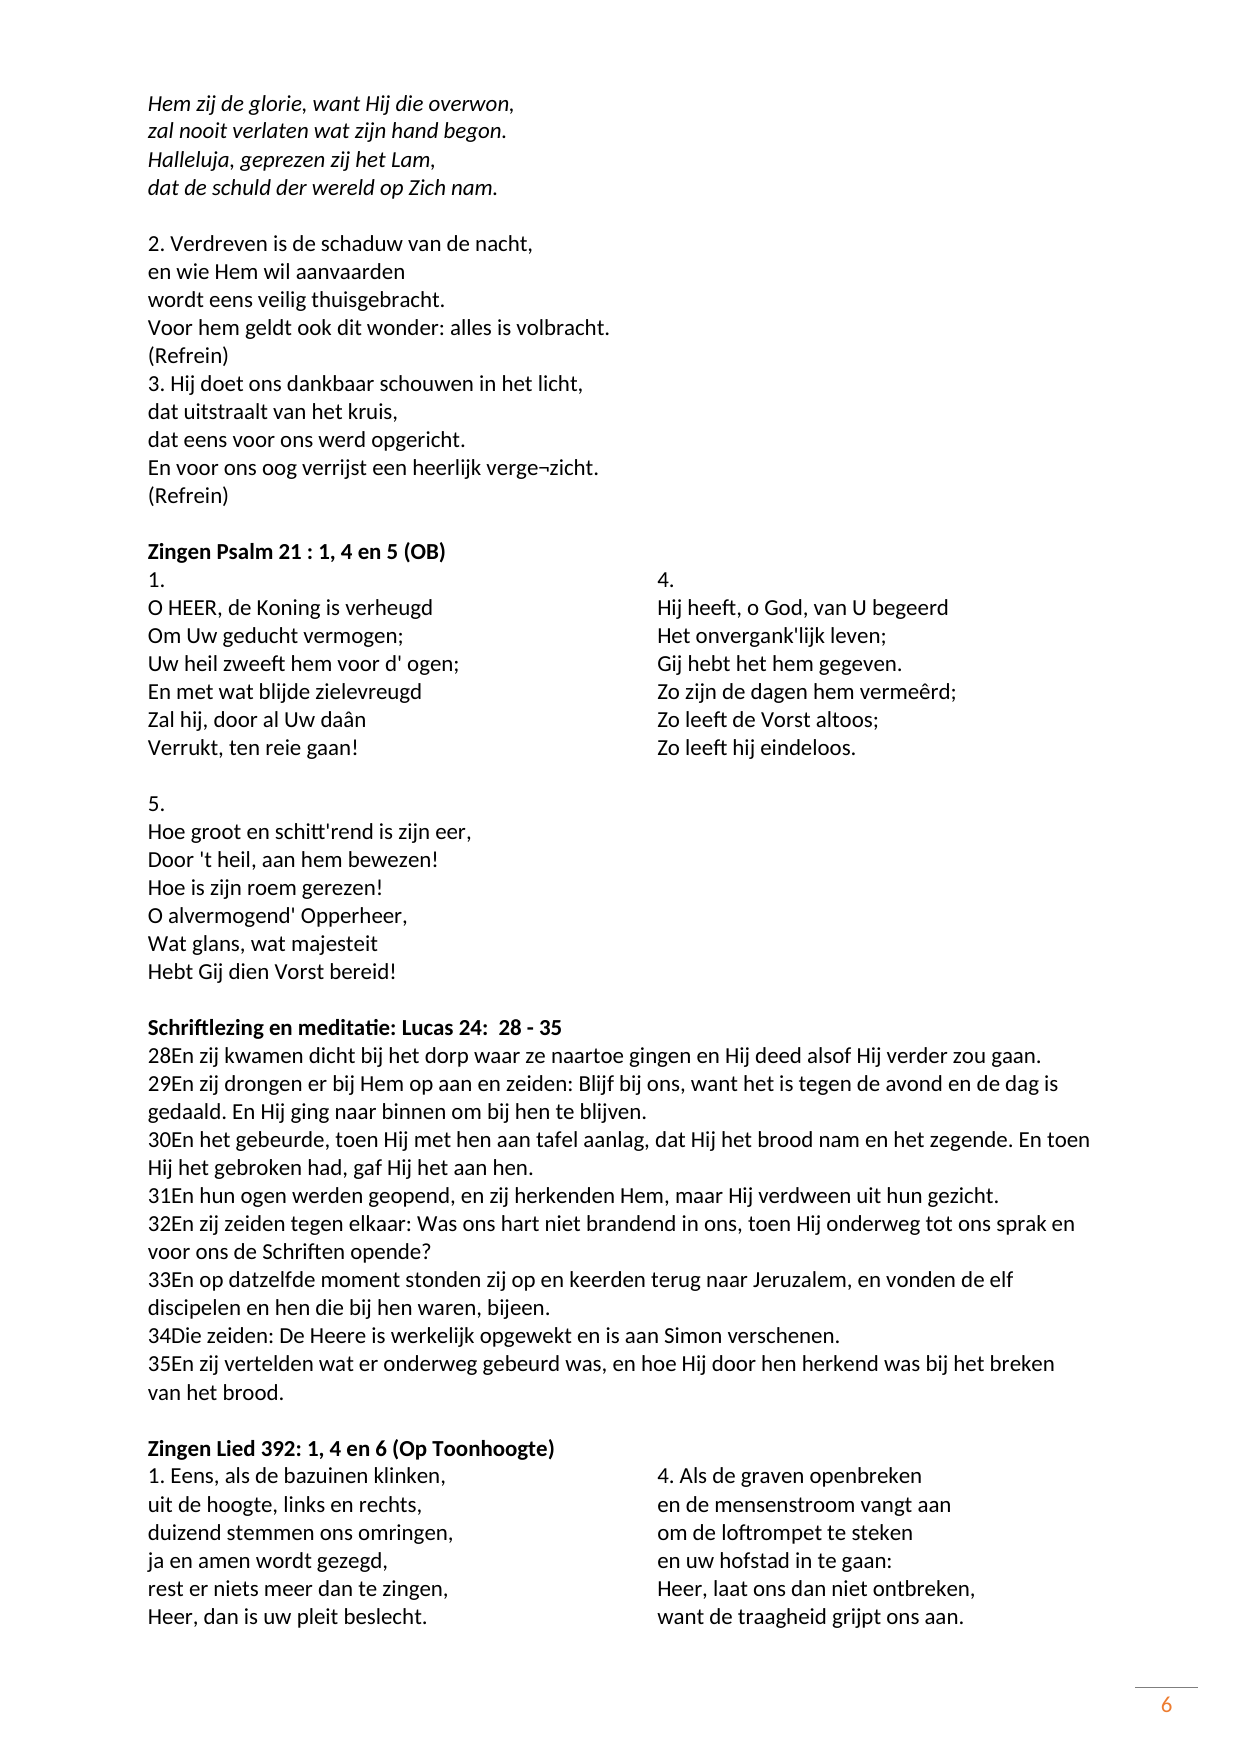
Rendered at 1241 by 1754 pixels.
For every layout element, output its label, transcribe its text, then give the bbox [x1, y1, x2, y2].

text Wat glans, wat majesteit [148, 929, 1093, 957]
text En met wat blijde zielevreugd [148, 677, 583, 705]
text 33En op datzelfde moment stonden zij op en keerden terug naar Jeruzalem, en vonden de elf discipelen en hen die bij hen waren, bijeen. [148, 1266, 1093, 1322]
text 5. [148, 789, 1093, 817]
text 4. [657, 565, 1093, 593]
text Hoe groot en schitt'rend is zijn eer, [148, 817, 1093, 845]
text Zo leeft hij eindeloos. [657, 733, 1093, 761]
text 31En hun ogen werden geopend, en zij herkenden Hem, maar Hij verdween uit hun gezicht. [148, 1181, 1093, 1209]
text 34Die zeiden: De Heere is werkelijk opgewekt en is aan Simon verschenen. [148, 1322, 1093, 1349]
text Voor hem geldt ook dit wonder: alles is volbracht. [148, 313, 1093, 341]
text wordt eens veilig thuisgebracht. [148, 285, 1093, 313]
text 28En zij kwamen dicht bij het dorp waar ze naartoe gingen en Hij deed alsof Hij verder zou gaan. [148, 1041, 1093, 1069]
text (Refrein) [148, 341, 1093, 369]
text Heer, dan is uw pleit beslecht. [148, 1602, 583, 1630]
text dat de schuld der wereld op Zich nam. [148, 173, 1093, 201]
text Halleluja, geprezen zij het Lam, [148, 145, 1093, 173]
text 4. Als de graven openbreken [657, 1462, 1093, 1490]
text rest er niets meer dan te zingen, [148, 1574, 583, 1602]
text Verrukt, ten reie gaan! [148, 733, 583, 761]
text uit de hoogte, links en rechts, [148, 1490, 583, 1518]
text en de mensenstroom vangt aan [657, 1490, 1093, 1518]
text 3. Hij doet ons dankbaar schouwen in het licht, [148, 369, 1093, 397]
text Door 't heil, aan hem bewezen! [148, 845, 1093, 873]
text Heer, laat ons dan niet ontbreken, [657, 1574, 1093, 1602]
text O HEER, de Koning is verheugd [148, 593, 583, 621]
text Uw heil zweeft hem voor d' ogen; [148, 649, 583, 677]
text Zingen Psalm 21 : 1, 4 en 5 (OB) [148, 537, 1093, 565]
text Gij hebt het hem gegeven. [657, 649, 1093, 677]
text Hem zij de glorie, want Hij die overwon, [148, 89, 1093, 117]
text En voor ons oog verrijst een heerlijk verge¬zicht. [148, 453, 1093, 481]
text duizend stemmen ons omringen, [148, 1518, 583, 1546]
text dat eens voor ons werd opgericht. [148, 425, 1093, 453]
text (Refrein) [148, 481, 1093, 509]
text 30En het gebeurde, toen Hij met hen aan tafel aanlag, dat Hij het brood nam en het zegende. En toen Hij het gebroken had, gaf Hij het aan hen. [148, 1125, 1093, 1181]
text en uw hofstad in te gaan: [657, 1546, 1093, 1574]
text 32En zij zeiden tegen elkaar: Was ons hart niet brandend in ons, toen Hij onderweg tot ons sprak en voor ons de Schriften opende? [148, 1209, 1093, 1266]
text ja en amen wordt gezegd, [148, 1546, 583, 1574]
text 1. [148, 565, 583, 593]
text 29En zij drongen er bij Hem op aan en zeiden: Blijf bij ons, want het is tegen de avond en de dag is gedaald. En Hij ging naar binnen om bij hen te blijven. [148, 1069, 1093, 1125]
text Hebt Gij dien Vorst bereid! [148, 957, 1093, 985]
text dat uitstraalt van het kruis, [148, 397, 1093, 425]
text Om Uw geducht vermogen; [148, 621, 583, 649]
text want de traagheid grijpt ons aan. [657, 1602, 1093, 1630]
text Zo leeft de Vorst altoos; [657, 705, 1093, 733]
text O alvermogend' Opperheer, [148, 901, 1093, 929]
text Hoe is zijn roem gerezen! [148, 873, 1093, 901]
text en wie Hem wil aanvaarden [148, 257, 1093, 285]
text Zingen Lied 392: 1, 4 en 6 (Op Toonhoogte) [148, 1434, 1093, 1462]
text 35En zij vertelden wat er onderweg gebeurd was, en hoe Hij door hen herkend was bij het breken van het brood. [148, 1349, 1093, 1406]
text om de loftrompet te steken [657, 1518, 1093, 1546]
text Zal hij, door al Uw daân [148, 705, 583, 733]
text Hij heeft, o God, van U begeerd [657, 593, 1093, 621]
text Zo zijn de dagen hem vermeêrd; [657, 677, 1093, 705]
text Het onvergank'lijk leven; [657, 621, 1093, 649]
text 2. Verdreven is de schaduw van de nacht, [148, 229, 1093, 257]
text Schriftlezing en meditatie: Lucas 24: 28 - 35 [148, 1013, 1093, 1041]
text zal nooit verlaten wat zijn hand begon. [148, 117, 1093, 145]
text 1. Eens, als de bazuinen klinken, [148, 1462, 583, 1490]
